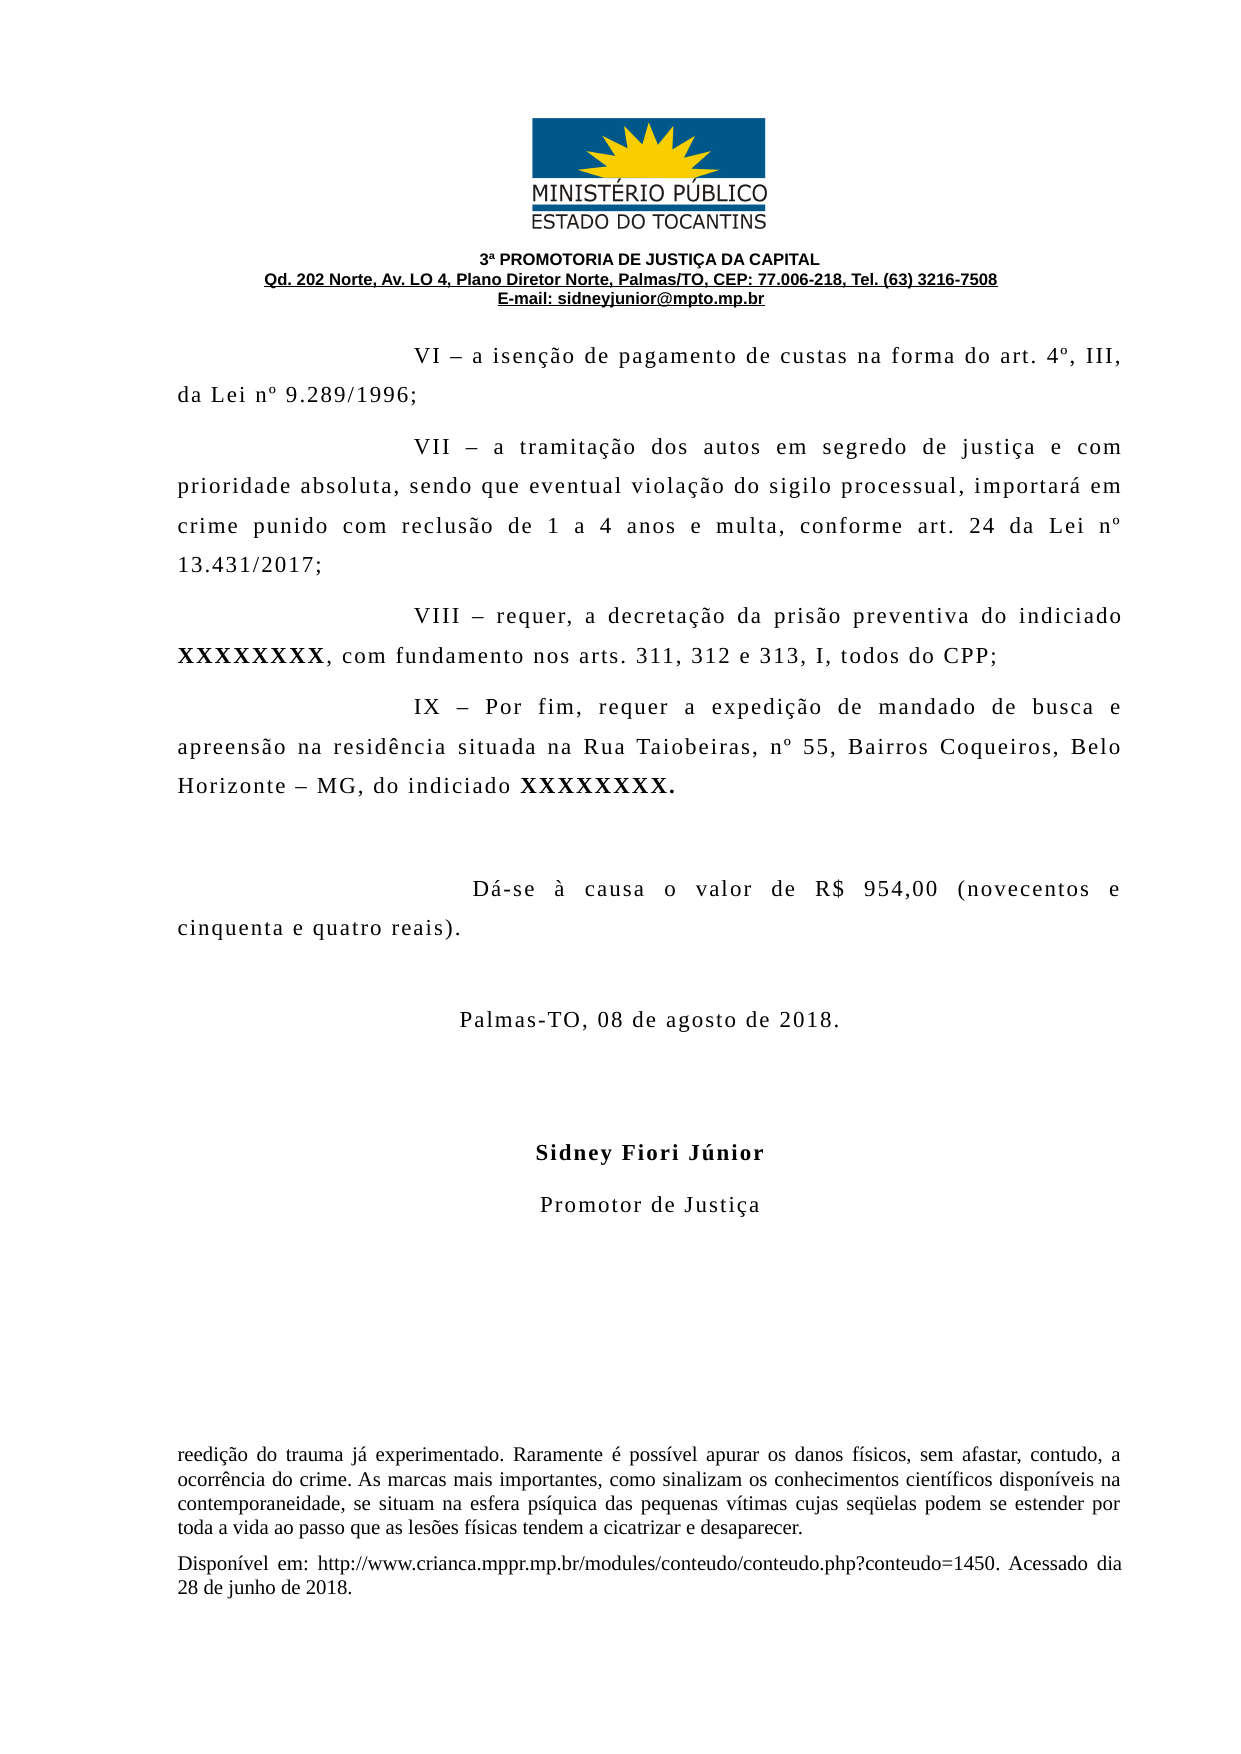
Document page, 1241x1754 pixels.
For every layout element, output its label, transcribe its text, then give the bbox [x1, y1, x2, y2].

text VI – a isenção de pagamento de custas na forma do art. 4º, III, da Lei nº 9.289/1996; [177, 342, 1122, 408]
text Promotor de Justiça [177, 1191, 1122, 1217]
text Dá-se à causa o valor de R$ 954,00 (novecentos e cinquenta e quatro reais). [177, 875, 1121, 941]
picture [532, 118, 767, 229]
text VIII – requer, a decretação da prisão preventiva do indiciado XXXXXXXX, com fundamento nos arts. 311, 312 e 313, I, todos do CPP; [177, 602, 1122, 668]
text Sidney Fiori Júnior [177, 1139, 1122, 1165]
text IX – Por fim, requer a expedição de mandado de busca e apreensão na residência situada na Rua Taiobeiras, nº 55, Bairros Coqueiros, Belo Horizonte – MG, do indiciado XXXXXXXX. [177, 693, 1122, 798]
text Palmas-TO, 08 de agosto de 2018. [177, 1006, 1122, 1032]
text VII – a tramitação dos autos em segredo de justiça e com prioridade absoluta, sendo que eventual violação do sigilo processual, importará em crime punido com reclusão de 1 a 4 anos e multa, conforme art. 24 da Lei nº 13.431/2017; [177, 433, 1122, 578]
